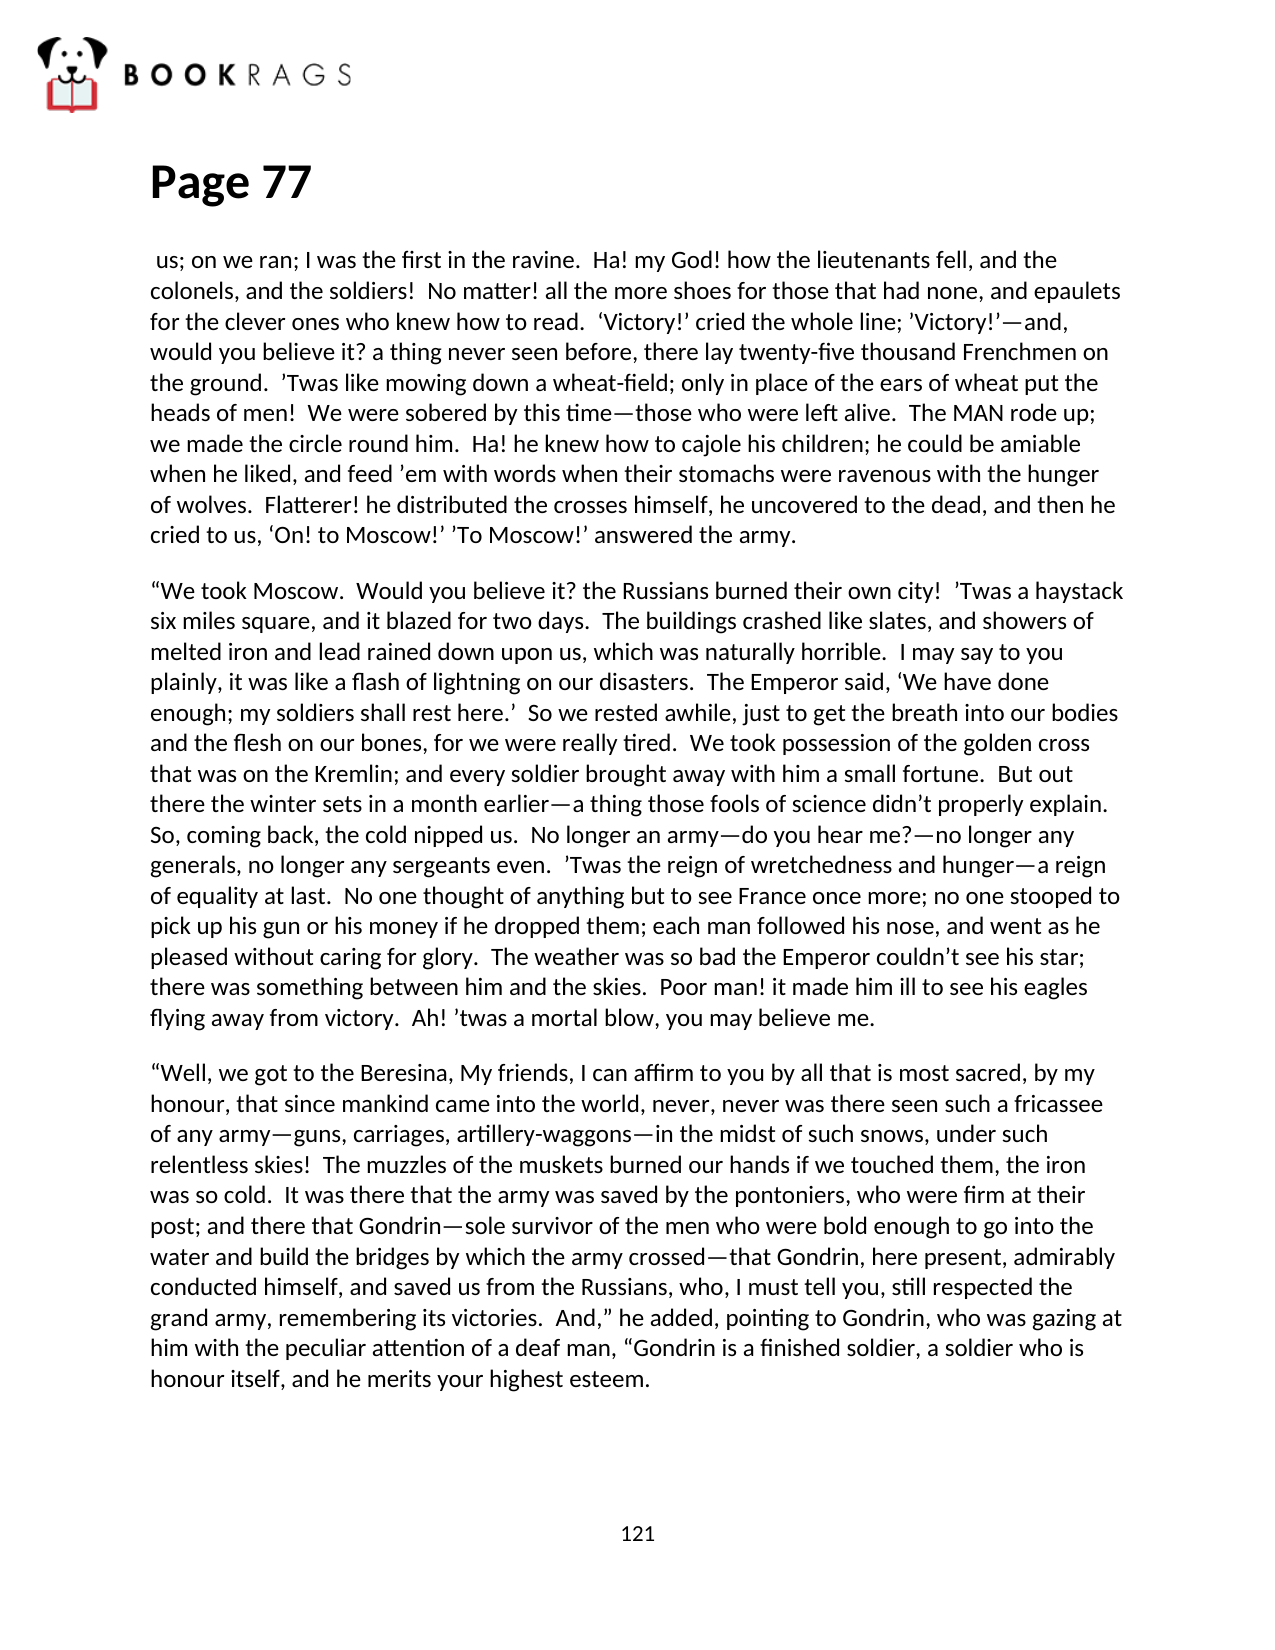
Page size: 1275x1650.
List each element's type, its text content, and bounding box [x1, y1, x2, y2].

text Page 77 [150, 150, 1125, 211]
text us; on we ran; I was the first in the ravine. Ha! my God! how the lieutenants fell, and the colonels, and the soldiers! No matter! all the more shoes for those that had none, and epaulets for the clever ones who knew how to read. ‘Victory!’ cried the whole line; ’Victory!’—­and, would you believe it? a thing never seen before, there lay twenty-five thousand Frenchmen on the ground. ’Twas like mowing down a wheat-field; only in place of the ears of wheat put the heads of men! We were sobered by this time—­those who were left alive. The MAN rode up; we made the circle round him. Ha! he knew how to cajole his children; he could be amiable when he liked, and feed ’em with words when their stomachs were ravenous with the hunger of wolves. Flatterer! he distributed the crosses himself, he uncovered to the dead, and then he cried to us, ‘On! to Moscow!’ ’To Moscow!’ answered the army. [150, 244, 1125, 550]
text “We took Moscow. Would you believe it? the Russians burned their own city! ’Twas a haystack six miles square, and it blazed for two days. The buildings crashed like slates, and showers of melted iron and lead rained down upon us, which was naturally horrible. I may say to you plainly, it was like a flash of lightning on our disasters. The Emperor said, ‘We have done enough; my soldiers shall rest here.’ So we rested awhile, just to get the breath into our bodies and the flesh on our bones, for we were really tired. We took possession of the golden cross that was on the Kremlin; and every soldier brought away with him a small fortune. But out there the winter sets in a month earlier—­a thing those fools of science didn’t properly explain. So, coming back, the cold nipped us. No longer an army—­do you hear me?—­no longer any generals, no longer any sergeants even. ’Twas the reign of wretchedness and hunger—­a reign of equality at last. No one thought of anything but to see France once more; no one stooped to pick up his gun or his money if he dropped them; each man followed his nose, and went as he pleased without caring for glory. The weather was so bad the Emperor couldn’t see his star; there was something between him and the skies. Poor man! it made him ill to see his eagles flying away from victory. Ah! ’twas a mortal blow, you may believe me. [150, 575, 1125, 1033]
text “Well, we got to the Beresina, My friends, I can affirm to you by all that is most sacred, by my honour, that since mankind came into the world, never, never was there seen such a fricassee of any army—­guns, carriages, artillery-waggons—­in the midst of such snows, under such relentless skies! The muzzles of the muskets burned our hands if we touched them, the iron was so cold. It was there that the army was saved by the pontoniers, who were firm at their post; and there that Gondrin—­sole survivor of the men who were bold enough to go into the water and build the bridges by which the army crossed—­that Gondrin, here present, admirably conducted himself, and saved us from the Russians, who, I must tell you, still respected the grand army, remembering its victories. And,” he added, pointing to Gondrin, who was gazing at him with the peculiar attention of a deaf man, “Gondrin is a finished soldier, a soldier who is honour itself, and he merits your highest esteem. [150, 1058, 1125, 1393]
picture [37, 37, 351, 113]
